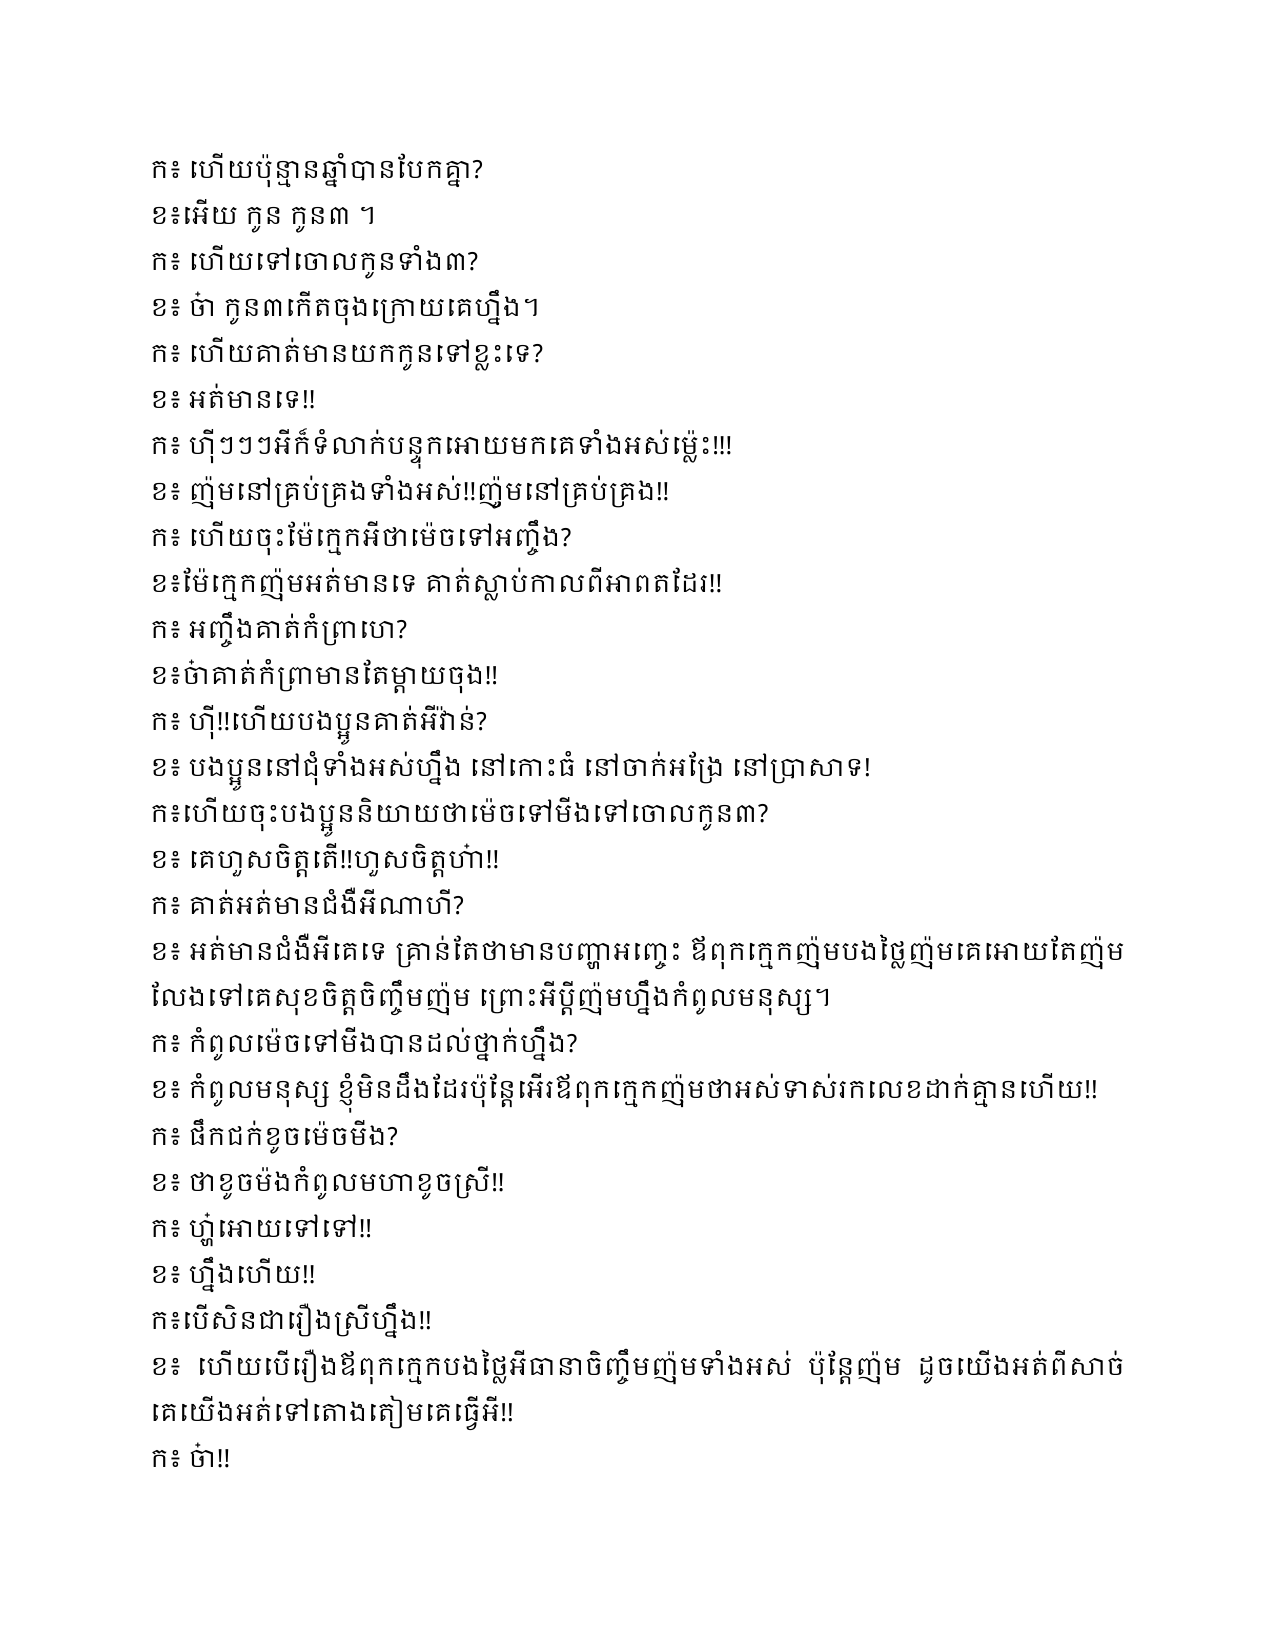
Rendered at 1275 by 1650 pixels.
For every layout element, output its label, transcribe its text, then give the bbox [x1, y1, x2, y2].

text ក៖ ហ៊ី!!ហើយបងប្អូនគាត់អីវ៉ាន់? [150, 702, 1125, 745]
text ខ៖ ហើយបើរឿងឪពុកក្មេកបងថ្លៃអីធានាចិញ្ចឹមញ៉ុមទាំងអស់ ប៉ុន្តែញ៉ុម ដូចយើងអត់ពីសាច់គេយើងអត់ទៅតោងតៀមគេធ្វើអី!! [150, 1347, 1125, 1436]
text ក៖ ហើយប៉ុន្មានឆ្នាំបានបែកគ្នា? [150, 150, 1125, 193]
text ខ៖​ចា៎គាត់កំព្រាមានតែម្តាយចុង!! [150, 656, 1125, 699]
text ខ៖ ថាខូចម៉ងកំពូលមហាខូចស្រី!! [150, 1163, 1125, 1206]
text ក៖ អញ្ចឹងគាត់កំព្រាហេ? [150, 610, 1125, 653]
text ក៖ ហើយទៅចោលកូនទាំង៣? [150, 242, 1125, 285]
text ក៖ កំពូលម៉េចទៅមីងបានដល់ថ្នាក់ហ្នឹង? [150, 1025, 1125, 1067]
text ខ៖ អត់មានទេ!! [150, 380, 1125, 423]
text ក៖ ចា៎!! [150, 1439, 1125, 1482]
text ខ៖ កំពូលមនុស្ស ខ្ញុំមិនដឹងដែរប៉ុន្តែអើរឪពុកក្មេកញ៉ុមថាអស់ទាស់រកលេខដាក់គ្មានហើយ!! [150, 1071, 1125, 1113]
text ខ៖ ញ៉ុមនៅគ្រប់គ្រងទាំងអស់!!ញ៉ូមនៅគ្រប់គ្រង!! [150, 472, 1125, 515]
text ខ៖ អត់មានជំងឺអីគេទេ គ្រាន់តែថាមានបញ្ហាអញ្ចេះ ឪពុកក្មេកញ៉ុមបងថ្លៃញ៉ុមគេអោយតែញ៉ុមលែងទៅគេសុខចិត្តចិញ្ចឹមញ៉ុម ព្រោះអីប្តីញ៉ុមហ្នឹងកំពូលមនុស្ស។ [150, 933, 1125, 1021]
text ក៖ ផឹកជក់ខូចម៉េចមីង? [150, 1117, 1125, 1159]
text ក៖ហើយចុះបងប្អូននិយាយថាម៉េចទៅមីងទៅចោលកូន៣? [150, 794, 1125, 837]
text ខ៖ម៉ែក្មេកញ៉ុមអត់មានទេ គាត់ស្លាប់កាលពីអាពតដែរ!! [150, 564, 1125, 607]
text ខ៖អើយ កូន កូន៣ ។ [150, 196, 1125, 239]
text ខ៖ បងប្អូននៅជុំទាំងអស់ហ្នឹង នៅកោះធំ នៅចាក់អង្រែ នៅប្រាសាទ! [150, 748, 1125, 791]
text ក៖បើសិនជារឿងស្រីហ្នឹង!! [150, 1301, 1125, 1344]
text ខ៖ ចា៎ កូន៣កើតចុងក្រោយគេហ្នឹង។ [150, 288, 1125, 331]
text ក៖ គាត់អត់មានជំងឺអីណាហី? [150, 887, 1125, 929]
text ក៖ ហ្ហ៎អោយទៅទៅ!! [150, 1209, 1125, 1252]
text ក៖ ហើយចុះម៉ែក្មេកអីថាម៉េចទៅអញ្ចឹង? [150, 518, 1125, 561]
text ខ៖ ហ្នឹងហើយ!! [150, 1255, 1125, 1298]
text ខ៖ គេហួសចិត្តតើ!!ហួសចិត្តហា៎!! [150, 841, 1125, 883]
text ក៖ ហើយគាត់មានយកកូនទៅខ្លះទេ? [150, 334, 1125, 377]
text ក៖ ហ៊ីៗៗៗអីក៏ទំលាក់បន្ទុកអោយមកគេទាំងអស់ម៉្លេះ!!! [150, 426, 1125, 469]
